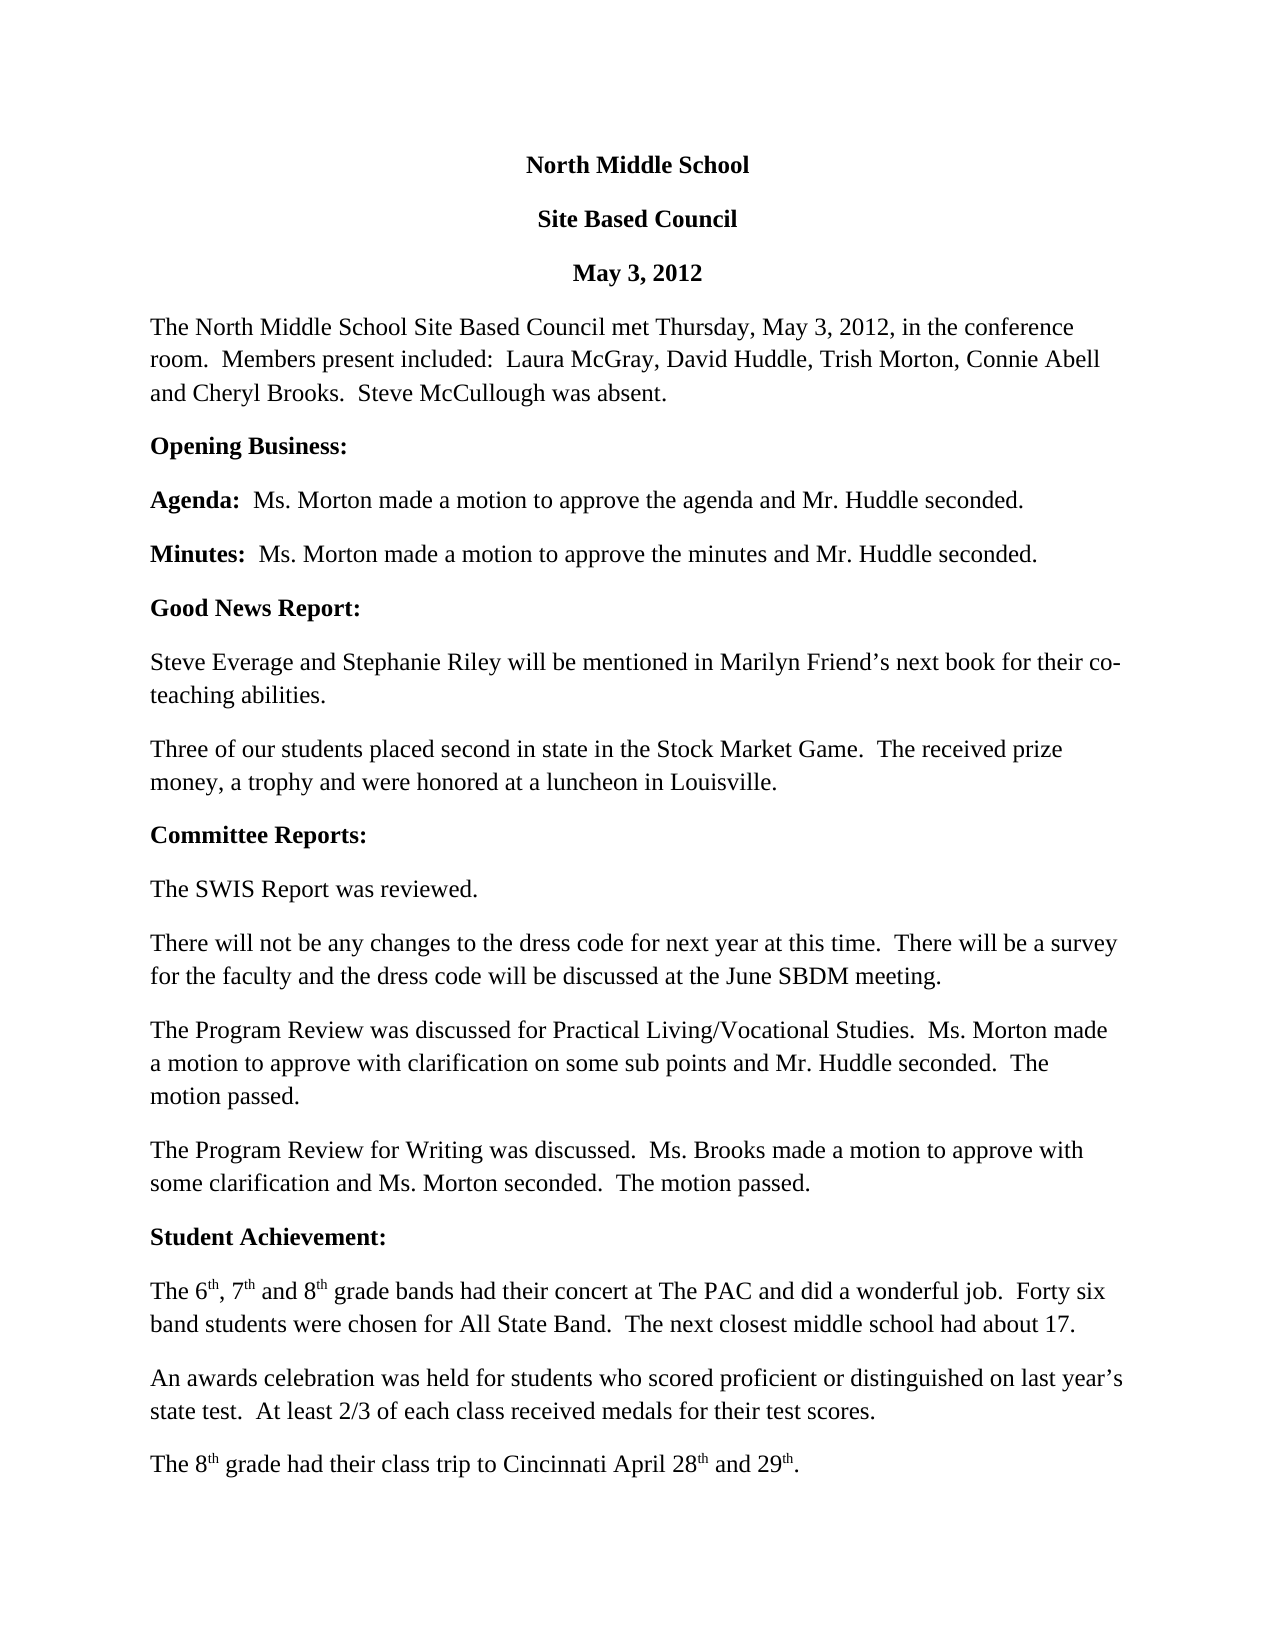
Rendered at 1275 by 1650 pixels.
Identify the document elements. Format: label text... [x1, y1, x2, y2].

text The Program Review was discussed for Practical Living/Vocational Studies. Ms. Morton made a motion to approve with clarification on some sub points and Mr. Huddle seconded. The motion passed. [150, 1015, 1125, 1110]
text The 6th, 7th and 8th grade bands had their concert at The PAC and did a wonderful job. Forty six band students were chosen for All State Band. The next closest middle school had about 17. [150, 1276, 1125, 1338]
text Agenda: Ms. Morton made a motion to approve the agenda and Mr. Huddle seconded. [150, 485, 1125, 514]
text The Program Review for Writing was discussed. Ms. Brooks made a motion to approve with some clarification and Ms. Morton seconded. The motion passed. [150, 1135, 1125, 1197]
text Good News Report: [150, 593, 1125, 622]
text Committee Reports: [150, 821, 1125, 849]
text The North Middle School Site Based Council met Thursday, May 3, 2012, in the conference room. Members present included: Laura McGray, David Huddle, Trish Morton, Connie Abell and Cheryl Brooks. Steve McCullough was absent. [150, 312, 1125, 406]
text An awards celebration was held for students who scored proficient or distinguished on last year’s state test. At least 2/3 of each class received medals for their test scores. [150, 1363, 1125, 1424]
text May 3, 2012 [150, 258, 1125, 286]
text The 8th grade had their class trip to Cincinnati April 28th and 29th. [150, 1449, 1125, 1478]
text Minutes: Ms. Morton made a motion to approve the minutes and Mr. Huddle seconded. [150, 539, 1125, 568]
text North Middle School [150, 150, 1125, 179]
text Steve Everage and Stephanie Riley will be mentioned in Marilyn Friend’s next book for their co-teaching abilities. [150, 647, 1125, 709]
text The SWIS Report was reviewed. [150, 874, 1125, 903]
text Opening Business: [150, 431, 1125, 460]
text Site Based Council [150, 204, 1125, 233]
text There will not be any changes to the dress code for next year at this time. There will be a survey for the faculty and the dress code will be discussed at the June SBDM meeting. [150, 928, 1125, 990]
text Student Achievement: [150, 1222, 1125, 1251]
text Three of our students placed second in state in the Stock Market Game. The received prize money, a trophy and were honored at a luncheon in Louisville. [150, 734, 1125, 796]
